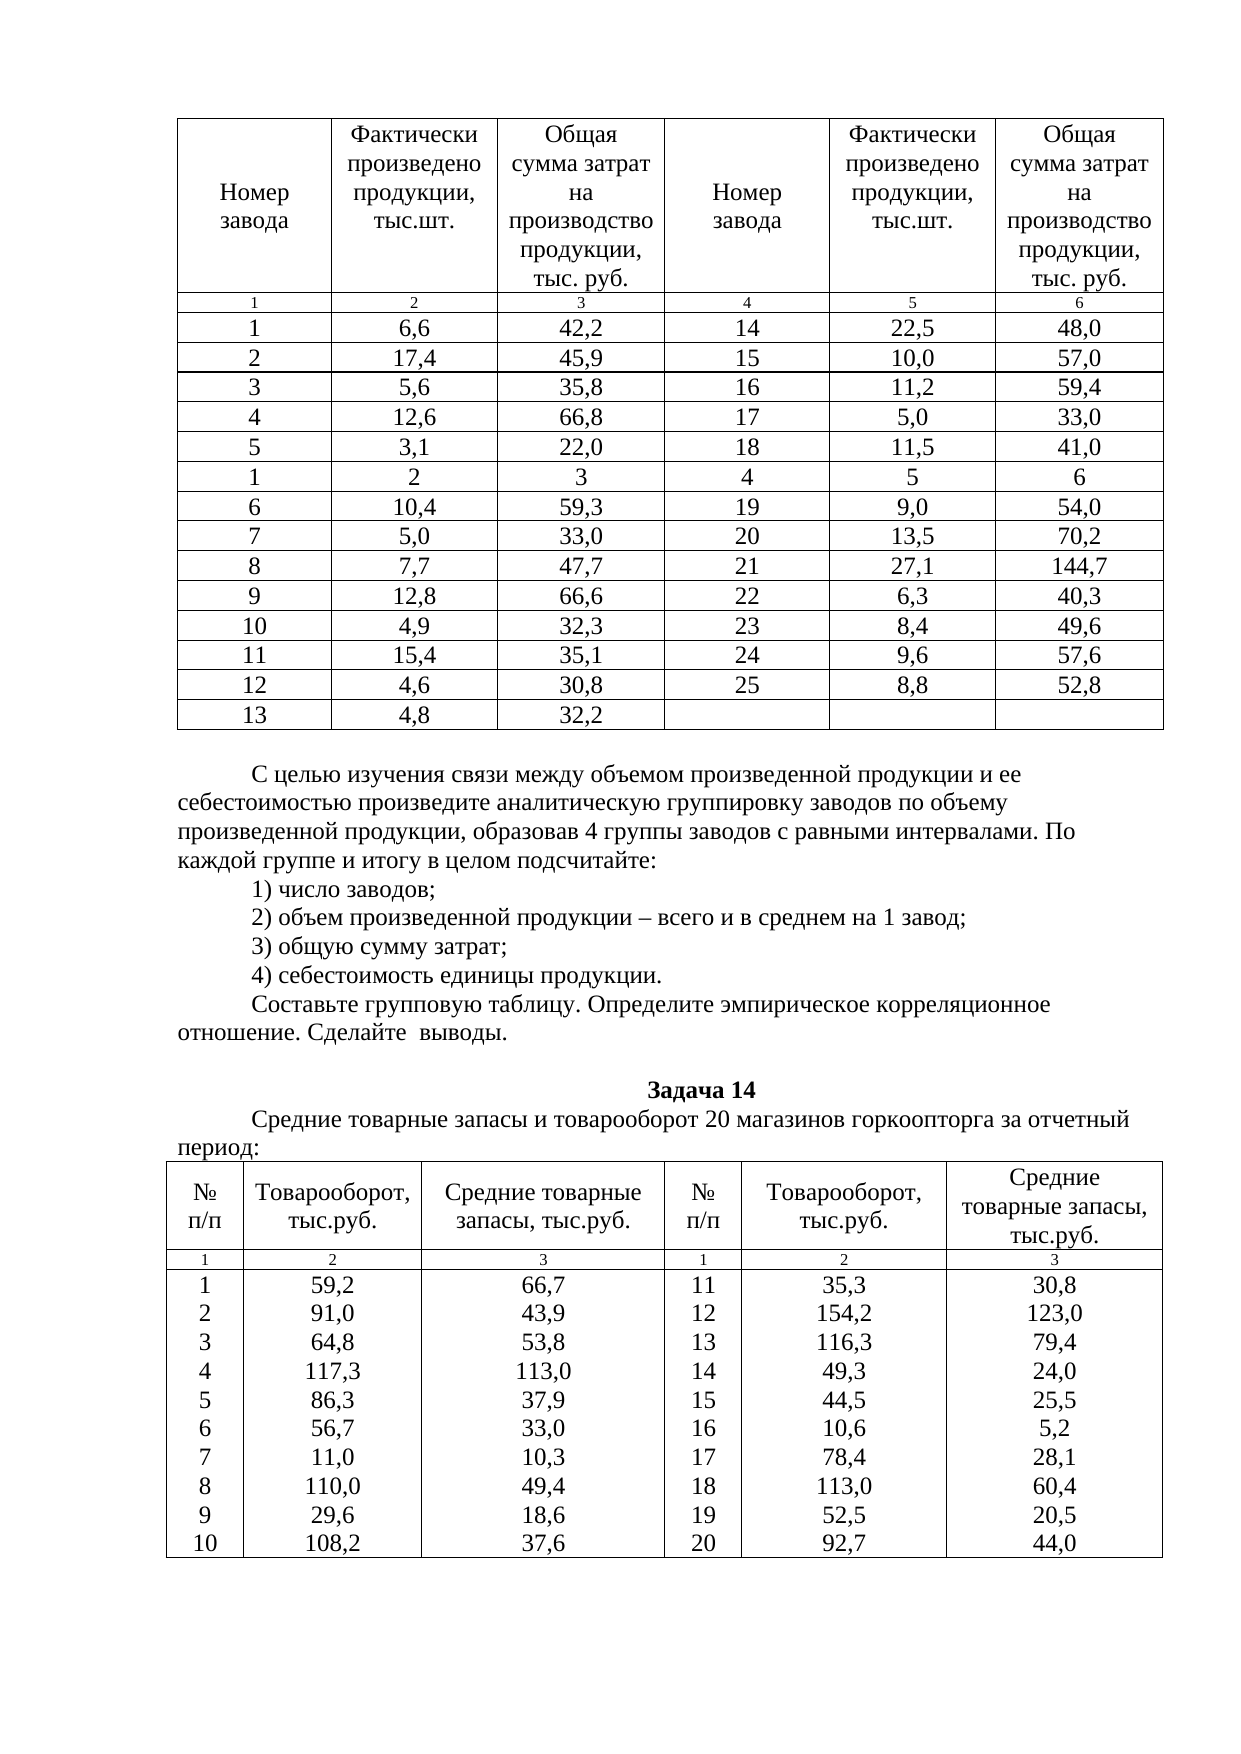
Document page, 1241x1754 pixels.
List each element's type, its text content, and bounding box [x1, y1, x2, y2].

table_cell 52,5 [742, 1500, 946, 1528]
table_cell 37,9 [422, 1385, 664, 1413]
table_cell 32,3 [498, 611, 664, 639]
table_cell 33,0 [996, 402, 1163, 431]
table_cell 24,0 [947, 1356, 1162, 1385]
table_cell 11,5 [830, 432, 995, 461]
table_cell 54,0 [996, 492, 1163, 520]
table_cell 22,5 [830, 313, 995, 342]
table_header Фактически произведено продукции, тыс.шт. [332, 119, 497, 292]
table_cell 13,5 [830, 521, 995, 550]
table_cell 5,6 [332, 373, 497, 401]
table_cell 35,1 [498, 641, 664, 669]
table_cell 57,0 [996, 343, 1163, 371]
table_cell 8,4 [830, 611, 995, 639]
table_cell 9,6 [830, 641, 995, 669]
table_cell 1 [178, 293, 331, 312]
table_cell 16 [665, 373, 829, 401]
table_cell 30,8 [498, 670, 664, 699]
table_cell 49,3 [742, 1356, 946, 1385]
table_header № п/п [167, 1162, 243, 1248]
table_cell 10,0 [830, 343, 995, 371]
table_cell 14 [665, 1356, 741, 1385]
table_cell 29,6 [244, 1500, 421, 1528]
table_cell 9 [167, 1500, 243, 1528]
table_cell 12,6 [332, 402, 497, 431]
table_cell 113,0 [422, 1356, 664, 1385]
table_cell 18 [665, 432, 829, 461]
table_cell 35,3 [742, 1270, 946, 1298]
table_cell 6 [167, 1414, 243, 1442]
table_cell 10,3 [422, 1442, 664, 1471]
table_cell 45,9 [498, 343, 664, 371]
table_cell 113,0 [742, 1471, 946, 1500]
table_cell 64,8 [244, 1327, 421, 1356]
table_cell 28,1 [947, 1442, 1162, 1471]
table_cell 2 [742, 1250, 946, 1269]
table_cell 4 [665, 462, 829, 491]
table_cell 14 [665, 313, 829, 342]
table_cell 10 [178, 611, 331, 639]
table_cell 22 [665, 581, 829, 610]
table_cell 17 [665, 1442, 741, 1471]
table_cell 33,0 [422, 1414, 664, 1442]
text 1) число заводов; [177, 874, 1152, 902]
table_cell 91,0 [244, 1299, 421, 1327]
table_cell 5 [167, 1385, 243, 1413]
table_cell 37,6 [422, 1529, 664, 1557]
table_cell 66,7 [422, 1270, 664, 1298]
table_cell 9,0 [830, 492, 995, 520]
table_cell 20,5 [947, 1500, 1162, 1528]
table_cell 44,5 [742, 1385, 946, 1413]
table_cell 6,3 [830, 581, 995, 610]
table_cell 5,0 [332, 521, 497, 550]
table_cell 48,0 [996, 313, 1163, 342]
table_cell 43,9 [422, 1299, 664, 1327]
table_cell 117,3 [244, 1356, 421, 1385]
table_header Средние товарные запасы, тыс.руб. [422, 1162, 664, 1248]
table_cell 12 [178, 670, 331, 699]
table_cell 4,8 [332, 700, 497, 729]
table_cell 18 [665, 1471, 741, 1500]
table_cell 3 [422, 1250, 664, 1269]
table_cell 12 [665, 1299, 741, 1327]
table_cell 44,0 [947, 1529, 1162, 1557]
table_cell 10,6 [742, 1414, 946, 1442]
table_cell 25 [665, 670, 829, 699]
table_cell 49,4 [422, 1471, 664, 1500]
table_cell 19 [665, 1500, 741, 1528]
text С целью изучения связи между объемом произведенной продукции и ее себестоимостью произведите аналитическую группировку заводов по объему произведенной продукции, образовав 4 группы заводов с равными интервалами. По каждой группе и итогу в целом подсчитайте: [177, 759, 1152, 874]
table_cell 70,2 [996, 521, 1163, 550]
table_cell 25,5 [947, 1385, 1162, 1413]
table_cell 15 [665, 1385, 741, 1413]
table_cell 27,1 [830, 551, 995, 580]
table_cell 5 [830, 462, 995, 491]
table_cell 47,7 [498, 551, 664, 580]
table_cell 123,0 [947, 1299, 1162, 1327]
table_cell 3 [947, 1250, 1162, 1269]
table_cell 1 [167, 1250, 243, 1269]
table_cell 40,3 [996, 581, 1163, 610]
table_cell 154,2 [742, 1299, 946, 1327]
table_header Общая сумма затрат на производство продукции, тыс. руб. [498, 119, 664, 292]
table_cell 116,3 [742, 1327, 946, 1356]
table_cell 2 [332, 462, 497, 491]
table_cell 17,4 [332, 343, 497, 371]
table_cell 53,8 [422, 1327, 664, 1356]
table_cell 7 [167, 1442, 243, 1471]
text Составьте групповую таблицу. Определите эмпирическое корреляционное отношение. Сделайте выводы. [177, 989, 1152, 1046]
table_cell 4 [178, 402, 331, 431]
table_cell 11 [178, 641, 331, 669]
table_cell 11,0 [244, 1442, 421, 1471]
text Задача 14 [177, 1075, 1152, 1104]
table_cell 15,4 [332, 641, 497, 669]
table_header № п/п [665, 1162, 741, 1248]
table_header Фактически произведено продукции, тыс.шт. [830, 119, 995, 292]
table_cell 42,2 [498, 313, 664, 342]
table_cell 8 [167, 1471, 243, 1500]
table_cell 2 [244, 1250, 421, 1269]
table_cell 6 [996, 293, 1163, 312]
table_cell 12,8 [332, 581, 497, 610]
table_header Товарооборот, тыс.руб. [742, 1162, 946, 1248]
table_header Номер завода [665, 119, 829, 292]
table_cell 78,4 [742, 1442, 946, 1471]
table_cell 3 [498, 293, 664, 312]
table_cell 11 [665, 1270, 741, 1298]
text 2) объем произведенной продукции – всего и в среднем на 1 завод; [177, 902, 1152, 931]
table_cell 8,8 [830, 670, 995, 699]
table_cell 22,0 [498, 432, 664, 461]
table_cell 5,2 [947, 1414, 1162, 1442]
table_cell 5 [830, 293, 995, 312]
table_cell 4 [167, 1356, 243, 1385]
table_cell 18,6 [422, 1500, 664, 1528]
table_cell 56,7 [244, 1414, 421, 1442]
text 3) общую сумму затрат; [177, 931, 1152, 960]
table_cell 10,4 [332, 492, 497, 520]
table_cell 86,3 [244, 1385, 421, 1413]
table_cell 3 [178, 373, 331, 401]
table_cell 2 [332, 293, 497, 312]
table_cell 20 [665, 521, 829, 550]
table_cell 9 [178, 581, 331, 610]
table_cell 19 [665, 492, 829, 520]
table_cell 3,1 [332, 432, 497, 461]
table_cell 4,9 [332, 611, 497, 639]
table_header Средние товарные запасы, тыс.руб. [947, 1162, 1162, 1248]
table_cell 32,2 [498, 700, 664, 729]
table_cell 59,2 [244, 1270, 421, 1298]
table_cell 30,8 [947, 1270, 1162, 1298]
table_cell 33,0 [498, 521, 664, 550]
table_cell 1 [167, 1270, 243, 1298]
table_cell 6 [178, 492, 331, 520]
table_cell 5,0 [830, 402, 995, 431]
table_cell 4,6 [332, 670, 497, 699]
table_cell [665, 700, 829, 729]
table_cell 35,8 [498, 373, 664, 401]
table_cell 3 [498, 462, 664, 491]
table_cell [830, 700, 995, 729]
table_cell 79,4 [947, 1327, 1162, 1356]
table_cell 7 [178, 521, 331, 550]
table_cell 20 [665, 1529, 741, 1557]
table_header Номер завода [178, 119, 331, 292]
text 4) себестоимость единицы продукции. [177, 960, 1152, 989]
table_cell 110,0 [244, 1471, 421, 1500]
table_cell 2 [178, 343, 331, 371]
table_cell 11,2 [830, 373, 995, 401]
table_cell 59,4 [996, 373, 1163, 401]
table_header Товарооборот, тыс.руб. [244, 1162, 421, 1248]
table_cell 66,6 [498, 581, 664, 610]
text Средние товарные запасы и товарооборот 20 магазинов горкоопторга за отчетный период: [177, 1104, 1152, 1161]
table_cell 13 [665, 1327, 741, 1356]
table_cell 24 [665, 641, 829, 669]
table_cell 8 [178, 551, 331, 580]
table_cell 6,6 [332, 313, 497, 342]
table_cell 144,7 [996, 551, 1163, 580]
table_cell 6 [996, 462, 1163, 491]
table_cell 108,2 [244, 1529, 421, 1557]
table_cell 7,7 [332, 551, 497, 580]
table_header Общая сумма затрат на производство продукции, тыс. руб. [996, 119, 1163, 292]
table_cell 92,7 [742, 1529, 946, 1557]
table_cell 41,0 [996, 432, 1163, 461]
table_cell [996, 700, 1163, 729]
table_cell 5 [178, 432, 331, 461]
table_cell 15 [665, 343, 829, 371]
table_cell 16 [665, 1414, 741, 1442]
table_cell 1 [178, 313, 331, 342]
table_cell 60,4 [947, 1471, 1162, 1500]
table_cell 57,6 [996, 641, 1163, 669]
table_cell 2 [167, 1299, 243, 1327]
table_cell 1 [178, 462, 331, 491]
table_cell 13 [178, 700, 331, 729]
table_cell 66,8 [498, 402, 664, 431]
table_cell 4 [665, 293, 829, 312]
table_cell 21 [665, 551, 829, 580]
table_cell 23 [665, 611, 829, 639]
table_cell 3 [167, 1327, 243, 1356]
table_cell 49,6 [996, 611, 1163, 639]
table_cell 1 [665, 1250, 741, 1269]
table_cell 52,8 [996, 670, 1163, 699]
table_cell 10 [167, 1529, 243, 1557]
table_cell 59,3 [498, 492, 664, 520]
table_cell 17 [665, 402, 829, 431]
